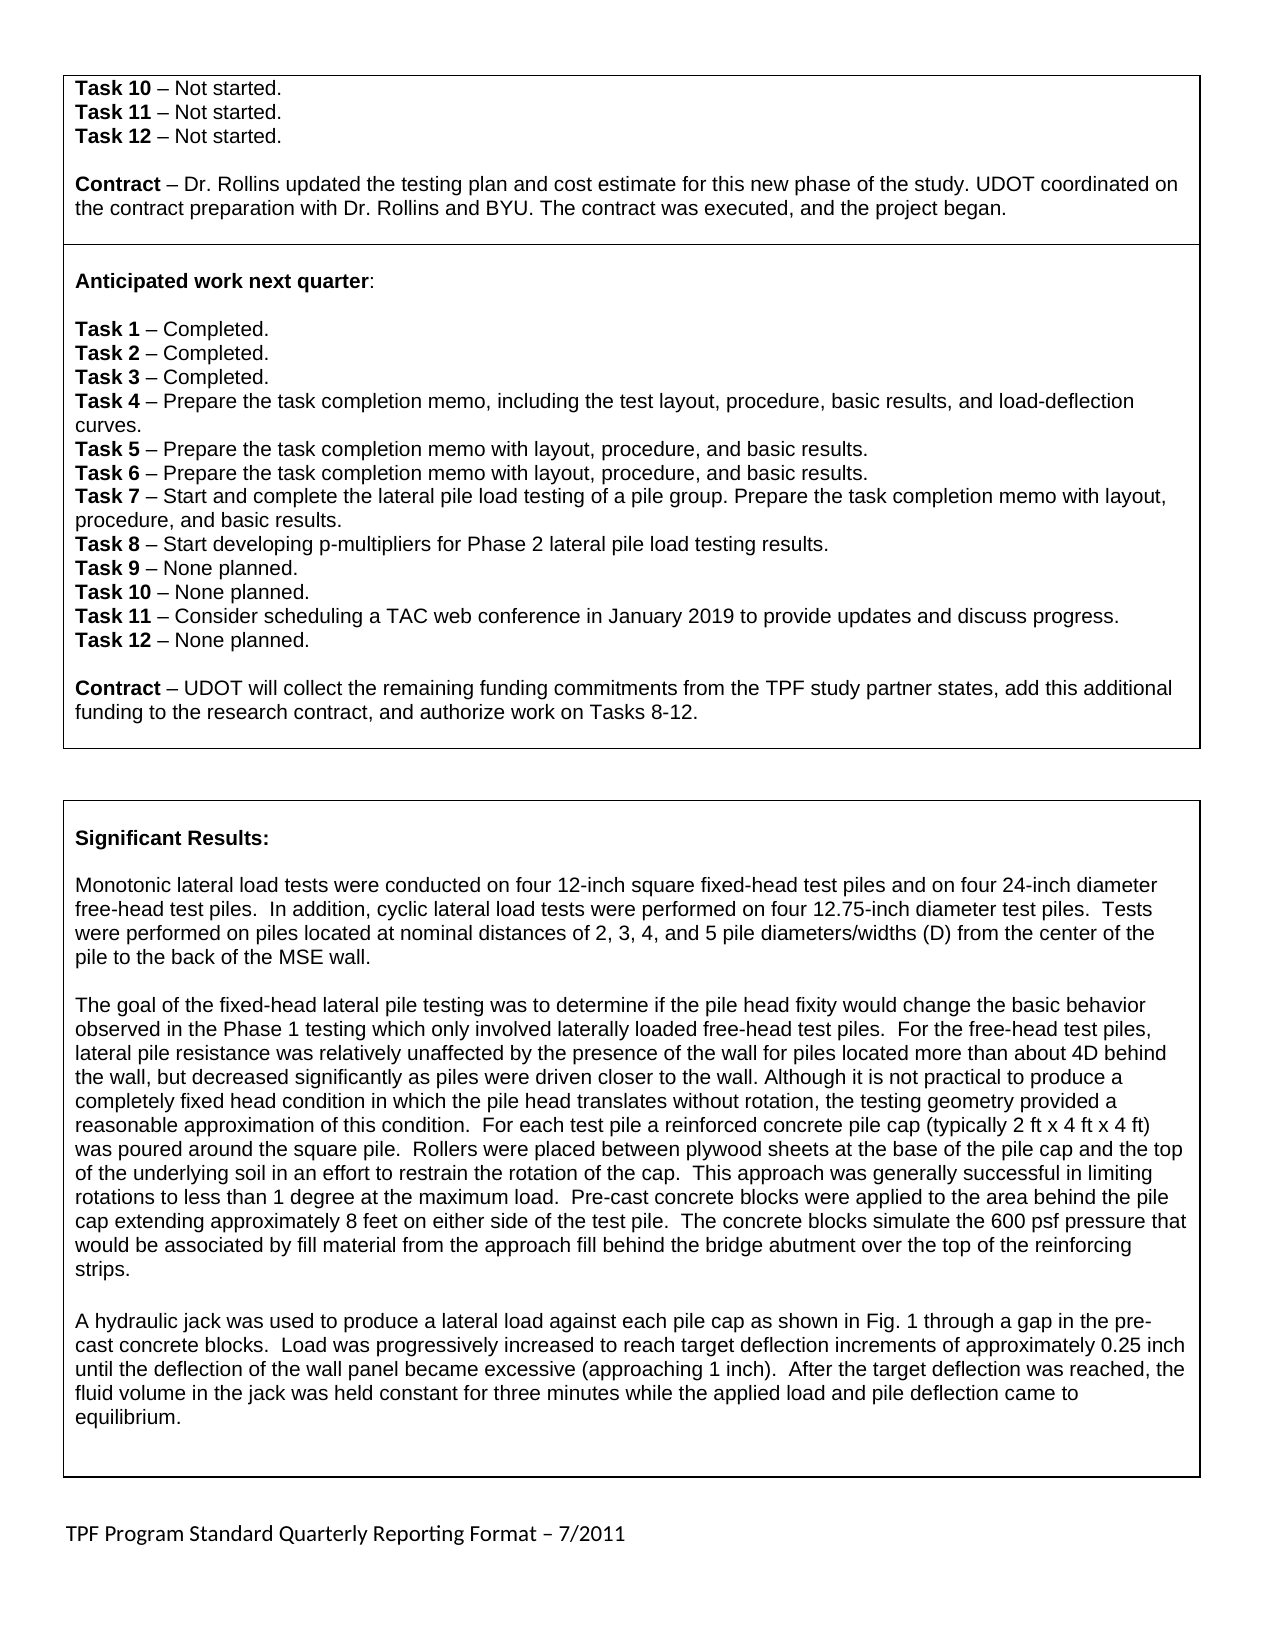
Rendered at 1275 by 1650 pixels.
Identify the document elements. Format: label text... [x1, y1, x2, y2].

table_cell Anticipated work next quarter: Task 1 – Completed. Task 2 – Completed. Task 3 – Completed. Task 4 – Prepare the task completion memo, including the test layout, procedure, basic results, and load-deflection curves. Task 5 – Prepare the task completion memo with layout, procedure, and basic results. Task 6 – Prepare the task completion memo with layout, procedure, and basic results. Task 7 – Start and complete the lateral pile load testing of a pile group. Prepare the task completion memo with layout, procedure, and basic results. Task 8 – Start developing p-multipliers for Phase 2 lateral pile load testing results. Task 9 – None planned. Task 10 – None planned. Task 11 – Consider scheduling a TAC web conference in January 2019 to provide updates and discuss progress. Task 12 – None planned. Contract – UDOT will collect the remaining funding commitments from the TPF study partner states, add this additional funding to the research contract, and authorize work on Tasks 8-12. [64, 245, 1199, 748]
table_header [64, 801, 1199, 1476]
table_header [64, 76, 1199, 244]
